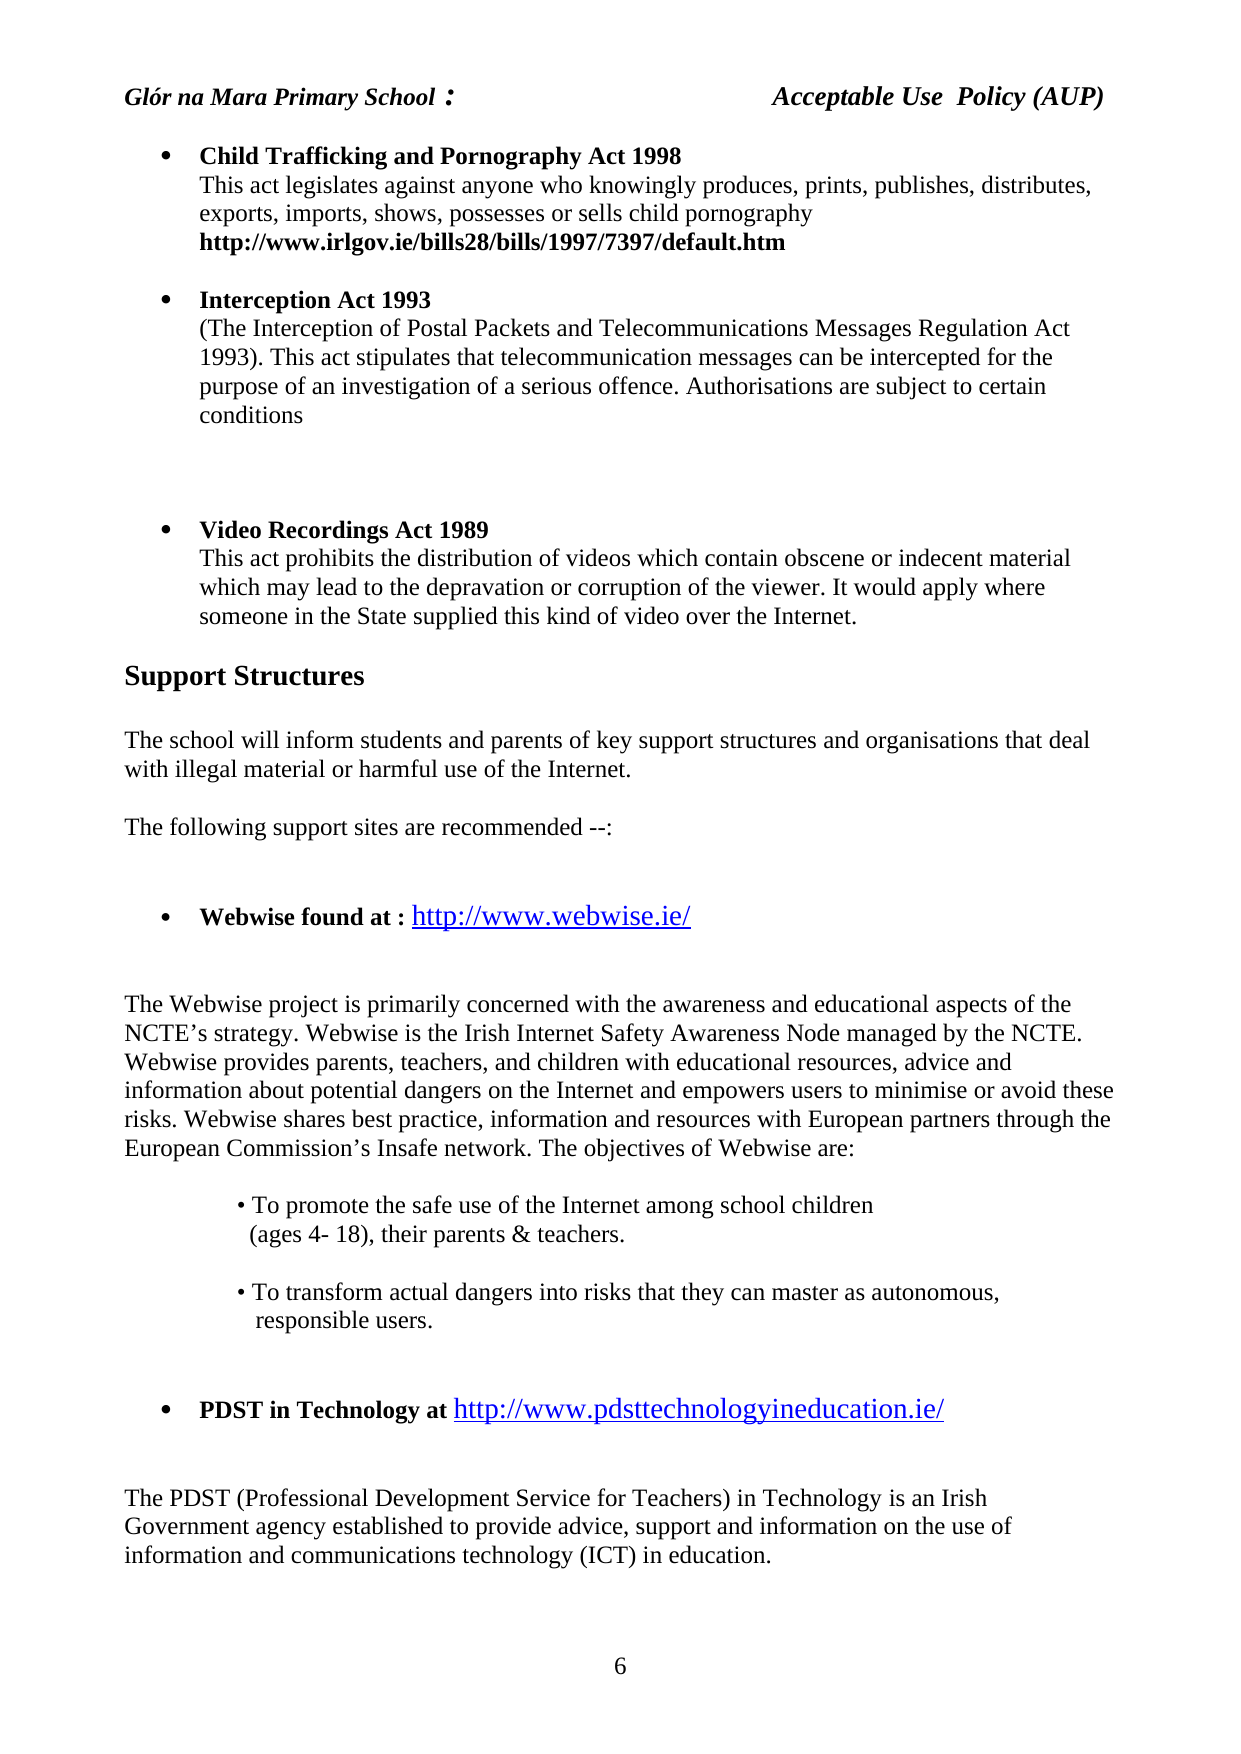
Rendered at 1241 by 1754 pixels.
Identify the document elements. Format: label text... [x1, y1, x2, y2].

text responsible users. [124, 1305, 1116, 1334]
text The school will inform students and parents of key support structures and organisations that deal with illegal material or harmful use of the Internet. [124, 726, 1116, 783]
text The Webwise project is primarily concerned with the awareness and educational aspects of the NCTE’s strategy. Webwise is the Irish Internet Safety Awareness Node managed by the NCTE. Webwise provides parents, teachers, and children with educational resources, advice and information about potential dangers on the Internet and empowers users to minimise or avoid these risks. Webwise shares best practice, information and resources with European partners through the European Commission’s Insafe network. The objectives of Webwise are: • To promote the safe use of the Internet among school children [124, 989, 1116, 1219]
list Webwise found at : http://www.webwise.ie/ [162, 898, 1116, 932]
text http://www.irlgov.ie/bills28/bills/1997/7397/default.htm [124, 227, 1116, 256]
list PDST in Technology at http://www.pdsttechnologyineducation.ie/ [162, 1392, 1116, 1425]
list Child Trafficking and Pornography Act 1998 This act legislates against anyone who knowingly produces, prints, publishes, distributes, exports, imports, shows, possesses or sells child pornography [162, 141, 1116, 227]
list Video Recordings Act 1989 This act prohibits the distribution of videos which contain obscene or indecent material which may lead to the depravation or corruption of the viewer. It would apply where someone in the State supplied this kind of video over the Internet. [162, 515, 1116, 630]
text The PDST (Professional Development Service for Teachers) in Technology is an Irish Government agency established to provide advice, support and information on the use of information and communications technology (ICT) in education. [124, 1483, 1116, 1569]
text Support Structures [124, 658, 1116, 692]
text The following support sites are recommended --: [124, 812, 1116, 841]
text (ages 4- 18), their parents & teachers. • To transform actual dangers into risks that they can master as autonomous, [124, 1219, 1116, 1305]
list Interception Act 1993 (The Interception of Postal Packets and Telecommunications Messages Regulation Act 1993). This act stipulates that telecommunication messages can be intercepted for the purpose of an investigation of a serious offence. Authorisations are subject to certain conditions [162, 285, 1116, 428]
